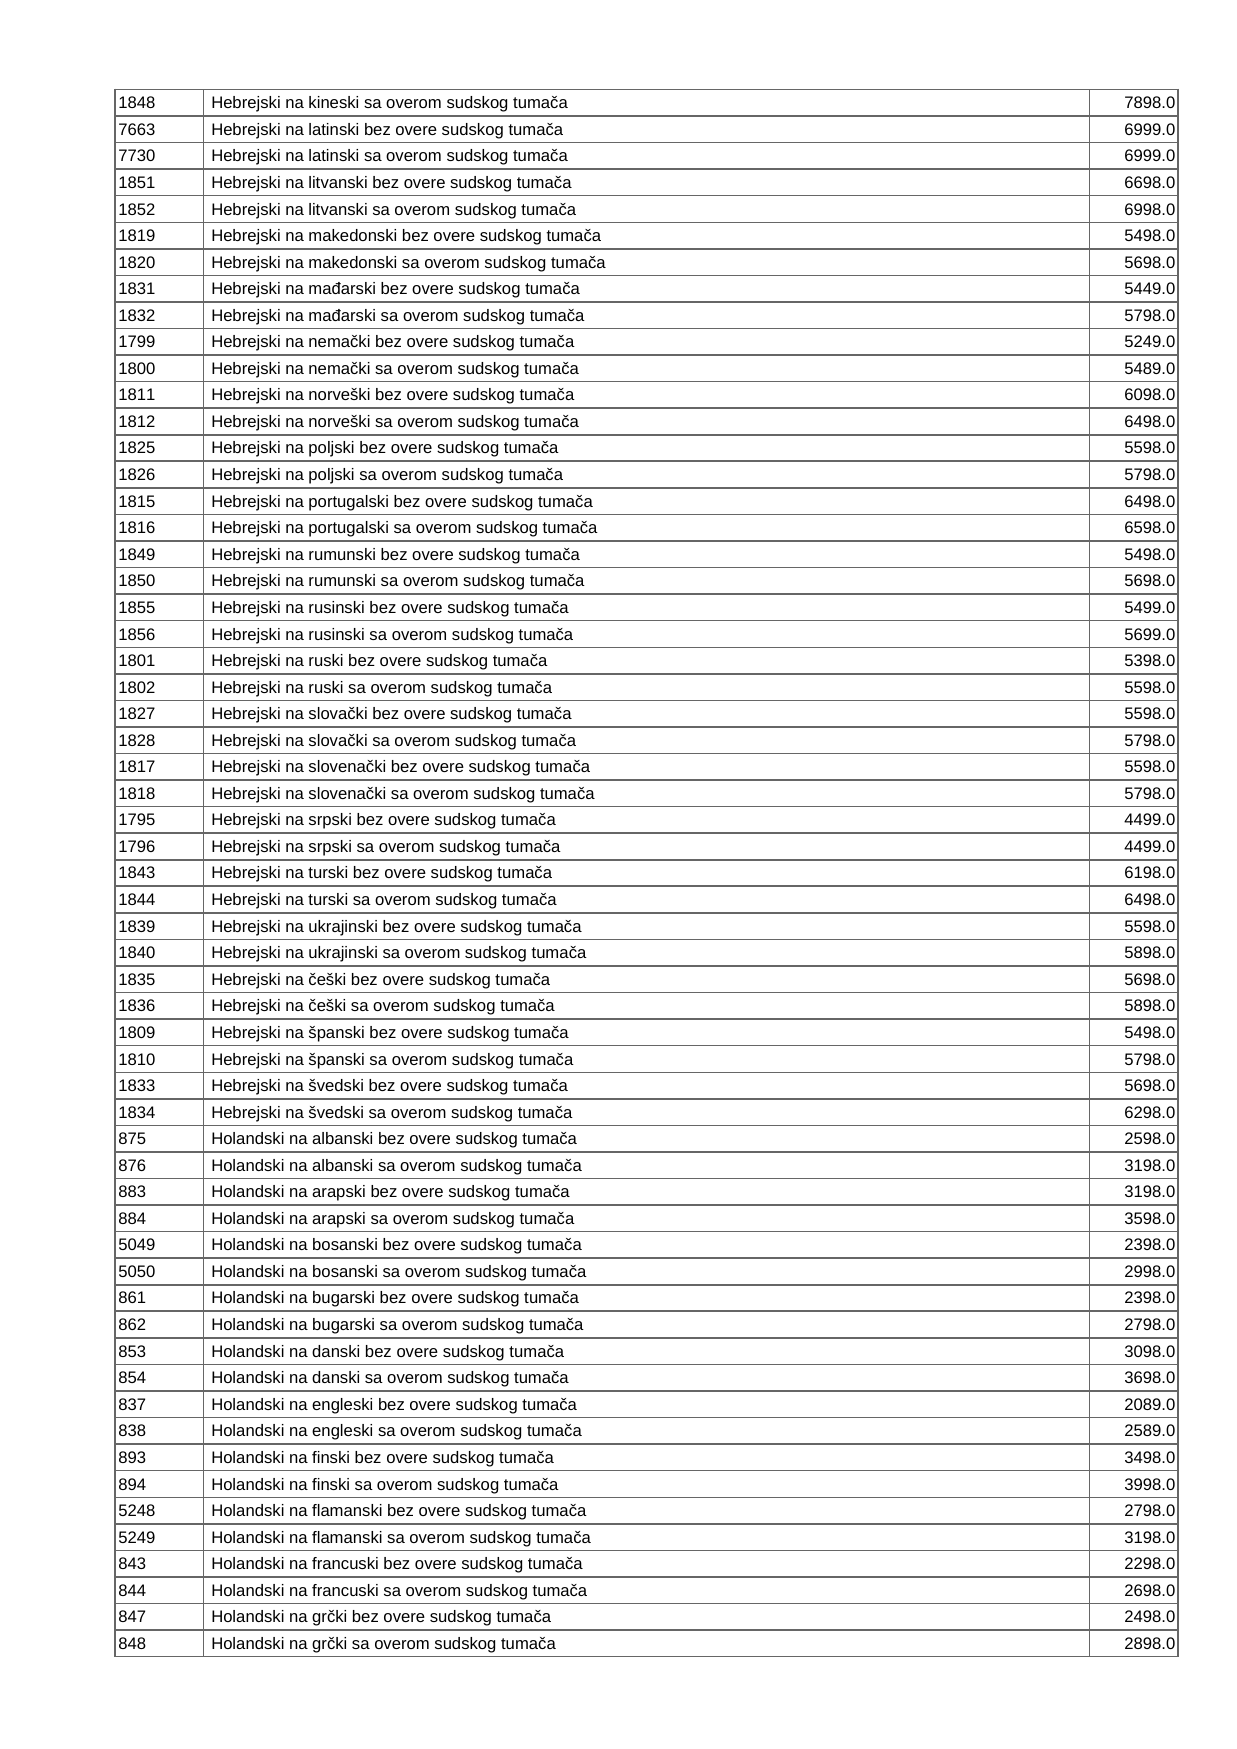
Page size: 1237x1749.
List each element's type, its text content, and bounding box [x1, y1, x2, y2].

table_cell 5598.0 [1090, 754, 1177, 779]
table_cell Holandski na bugarski bez overe sudskog tumača [204, 1286, 1089, 1310]
table_cell 6598.0 [1090, 515, 1177, 540]
table_cell 2089.0 [1090, 1392, 1177, 1417]
table_cell 1827 [116, 701, 203, 726]
table_cell Holandski na albanski sa overom sudskog tumača [204, 1153, 1089, 1178]
table_cell Hebrejski na mađarski bez overe sudskog tumača [204, 276, 1089, 301]
table_cell 1840 [116, 940, 203, 965]
table_cell 5699.0 [1090, 621, 1177, 646]
table_cell Holandski na grčki sa overom sudskog tumača [204, 1631, 1089, 1656]
table_cell 6999.0 [1090, 117, 1177, 142]
table_cell 862 [116, 1312, 203, 1337]
table_cell 5798.0 [1090, 303, 1177, 328]
table_cell 3198.0 [1090, 1179, 1177, 1204]
table_cell 1818 [116, 781, 203, 806]
table_cell 1833 [116, 1073, 203, 1098]
table_cell 5698.0 [1090, 250, 1177, 274]
table_cell 3198.0 [1090, 1525, 1177, 1549]
table_cell Hebrejski na slovenački sa overom sudskog tumača [204, 781, 1089, 806]
table_cell 5798.0 [1090, 781, 1177, 806]
table_cell 1831 [116, 276, 203, 301]
table_cell 1835 [116, 967, 203, 992]
table_cell Holandski na finski sa overom sudskog tumača [204, 1471, 1089, 1496]
table_cell Hebrejski na češki sa overom sudskog tumača [204, 993, 1089, 1018]
table_cell 5449.0 [1090, 276, 1177, 301]
table_cell Holandski na bosanski sa overom sudskog tumača [204, 1259, 1089, 1284]
table_cell 1810 [116, 1046, 203, 1071]
table_cell 2798.0 [1090, 1312, 1177, 1337]
table_cell 6999.0 [1090, 143, 1177, 168]
table_cell Holandski na engleski bez overe sudskog tumača [204, 1392, 1089, 1417]
table_cell 5498.0 [1090, 223, 1177, 248]
table_cell Hebrejski na rusinski bez overe sudskog tumača [204, 595, 1089, 620]
table_cell 848 [116, 1631, 203, 1656]
table_cell 6698.0 [1090, 170, 1177, 195]
table_cell 3098.0 [1090, 1339, 1177, 1363]
table_cell Hebrejski na slovački bez overe sudskog tumača [204, 701, 1089, 726]
table_cell 1799 [116, 329, 203, 354]
table_cell 5598.0 [1090, 701, 1177, 726]
table_cell 847 [116, 1604, 203, 1629]
table_cell 1801 [116, 648, 203, 673]
table_cell Hebrejski na nemački sa overom sudskog tumača [204, 356, 1089, 381]
table_cell 2698.0 [1090, 1578, 1177, 1603]
table_cell 5798.0 [1090, 462, 1177, 487]
table_cell Hebrejski na španski bez overe sudskog tumača [204, 1020, 1089, 1045]
table_cell Hebrejski na švedski sa overom sudskog tumača [204, 1100, 1089, 1124]
table_cell 837 [116, 1392, 203, 1417]
table_cell Holandski na finski bez overe sudskog tumača [204, 1445, 1089, 1470]
table_cell 5050 [116, 1259, 203, 1284]
table_cell 1856 [116, 621, 203, 646]
table_cell Hebrejski na latinski sa overom sudskog tumača [204, 143, 1089, 168]
table_cell 1832 [116, 303, 203, 328]
table_cell 3998.0 [1090, 1471, 1177, 1496]
table_cell 1851 [116, 170, 203, 195]
table_cell 5498.0 [1090, 1020, 1177, 1045]
table_cell Hebrejski na slovački sa overom sudskog tumača [204, 728, 1089, 753]
table_cell 1817 [116, 754, 203, 779]
table_cell 5898.0 [1090, 940, 1177, 965]
table_cell Hebrejski na slovenački bez overe sudskog tumača [204, 754, 1089, 779]
table_cell 2298.0 [1090, 1551, 1177, 1576]
table_cell 5898.0 [1090, 993, 1177, 1018]
table_cell 5499.0 [1090, 595, 1177, 620]
table_cell 5248 [116, 1498, 203, 1523]
table_cell 876 [116, 1153, 203, 1178]
table_cell Holandski na danski sa overom sudskog tumača [204, 1365, 1089, 1390]
table_cell 843 [116, 1551, 203, 1576]
table_cell 1825 [116, 436, 203, 460]
table_cell 5598.0 [1090, 914, 1177, 938]
table_cell Holandski na francuski bez overe sudskog tumača [204, 1551, 1089, 1576]
table_cell Hebrejski na makedonski bez overe sudskog tumača [204, 223, 1089, 248]
table_cell 6298.0 [1090, 1100, 1177, 1124]
table_cell 1816 [116, 515, 203, 540]
table_cell 3698.0 [1090, 1365, 1177, 1390]
table_cell 1811 [116, 382, 203, 407]
table_cell 844 [116, 1578, 203, 1603]
table_cell Hebrejski na turski sa overom sudskog tumača [204, 887, 1089, 912]
table_cell 884 [116, 1206, 203, 1231]
table_cell 4499.0 [1090, 807, 1177, 832]
table_cell 1836 [116, 993, 203, 1018]
table_cell 6998.0 [1090, 196, 1177, 221]
table_cell Hebrejski na srpski sa overom sudskog tumača [204, 834, 1089, 859]
table_cell Holandski na flamanski bez overe sudskog tumača [204, 1498, 1089, 1523]
table_cell 2398.0 [1090, 1232, 1177, 1257]
table_cell Hebrejski na litvanski bez overe sudskog tumača [204, 170, 1089, 195]
table_cell Hebrejski na švedski bez overe sudskog tumača [204, 1073, 1089, 1098]
table_cell 1802 [116, 675, 203, 699]
table_cell Hebrejski na češki bez overe sudskog tumača [204, 967, 1089, 992]
table_cell 1850 [116, 568, 203, 593]
table_cell Holandski na grčki bez overe sudskog tumača [204, 1604, 1089, 1629]
table_cell 1828 [116, 728, 203, 753]
table_cell Holandski na engleski sa overom sudskog tumača [204, 1418, 1089, 1443]
table_cell 5489.0 [1090, 356, 1177, 381]
table_cell 4499.0 [1090, 834, 1177, 859]
table_cell Hebrejski na ruski bez overe sudskog tumača [204, 648, 1089, 673]
table_cell 894 [116, 1471, 203, 1496]
table_cell Hebrejski na poljski bez overe sudskog tumača [204, 436, 1089, 460]
table_cell 5698.0 [1090, 1073, 1177, 1098]
table_cell 2398.0 [1090, 1286, 1177, 1310]
table_cell 5698.0 [1090, 967, 1177, 992]
table_cell 5698.0 [1090, 568, 1177, 593]
table_cell 5598.0 [1090, 436, 1177, 460]
table_cell 883 [116, 1179, 203, 1204]
table_cell Hebrejski na portugalski sa overom sudskog tumača [204, 515, 1089, 540]
table_cell 5798.0 [1090, 1046, 1177, 1071]
table_cell 3598.0 [1090, 1206, 1177, 1231]
table_cell 2998.0 [1090, 1259, 1177, 1284]
table_cell 6498.0 [1090, 489, 1177, 513]
table_cell Holandski na bosanski bez overe sudskog tumača [204, 1232, 1089, 1257]
table_cell 853 [116, 1339, 203, 1363]
table_cell 2598.0 [1090, 1126, 1177, 1151]
table_cell Hebrejski na srpski bez overe sudskog tumača [204, 807, 1089, 832]
table_cell Hebrejski na ruski sa overom sudskog tumača [204, 675, 1089, 699]
table_cell 875 [116, 1126, 203, 1151]
table_cell Hebrejski na rumunski bez overe sudskog tumača [204, 542, 1089, 567]
table_cell 7663 [116, 117, 203, 142]
table_cell 6098.0 [1090, 382, 1177, 407]
table_cell Holandski na albanski bez overe sudskog tumača [204, 1126, 1089, 1151]
table_cell 1848 [116, 90, 203, 115]
table_cell 861 [116, 1286, 203, 1310]
table_cell Holandski na arapski sa overom sudskog tumača [204, 1206, 1089, 1231]
table_cell 1826 [116, 462, 203, 487]
table_cell 1839 [116, 914, 203, 938]
table_cell Hebrejski na kineski sa overom sudskog tumača [204, 90, 1089, 115]
table_cell 6498.0 [1090, 887, 1177, 912]
table_cell 5249.0 [1090, 329, 1177, 354]
table_cell Hebrejski na litvanski sa overom sudskog tumača [204, 196, 1089, 221]
table_cell 2589.0 [1090, 1418, 1177, 1443]
table_cell 1852 [116, 196, 203, 221]
table_cell 3498.0 [1090, 1445, 1177, 1470]
table_cell 5249 [116, 1525, 203, 1549]
table_cell Hebrejski na nemački bez overe sudskog tumača [204, 329, 1089, 354]
table_cell Hebrejski na norveški bez overe sudskog tumača [204, 382, 1089, 407]
table_cell Hebrejski na portugalski bez overe sudskog tumača [204, 489, 1089, 513]
table_cell 5498.0 [1090, 542, 1177, 567]
table_cell 6198.0 [1090, 861, 1177, 885]
table_cell 1855 [116, 595, 203, 620]
table_cell Hebrejski na norveški sa overom sudskog tumača [204, 409, 1089, 434]
table_cell Hebrejski na makedonski sa overom sudskog tumača [204, 250, 1089, 274]
table_cell Holandski na danski bez overe sudskog tumača [204, 1339, 1089, 1363]
table_cell 5798.0 [1090, 728, 1177, 753]
table_cell 5598.0 [1090, 675, 1177, 699]
table_cell Hebrejski na mađarski sa overom sudskog tumača [204, 303, 1089, 328]
table_cell 854 [116, 1365, 203, 1390]
table_cell 1834 [116, 1100, 203, 1124]
table_cell 1796 [116, 834, 203, 859]
table_cell 3198.0 [1090, 1153, 1177, 1178]
table_cell 6498.0 [1090, 409, 1177, 434]
table_cell 1812 [116, 409, 203, 434]
table_cell Holandski na francuski sa overom sudskog tumača [204, 1578, 1089, 1603]
table_cell 7730 [116, 143, 203, 168]
table_cell 5049 [116, 1232, 203, 1257]
table_cell Hebrejski na rumunski sa overom sudskog tumača [204, 568, 1089, 593]
table_cell Hebrejski na ukrajinski bez overe sudskog tumača [204, 914, 1089, 938]
table_cell 1795 [116, 807, 203, 832]
table_cell 1819 [116, 223, 203, 248]
table_cell Hebrejski na latinski bez overe sudskog tumača [204, 117, 1089, 142]
table_cell Holandski na arapski bez overe sudskog tumača [204, 1179, 1089, 1204]
table_cell 1809 [116, 1020, 203, 1045]
table_cell 7898.0 [1090, 90, 1177, 115]
table_cell 1844 [116, 887, 203, 912]
table_cell Holandski na bugarski sa overom sudskog tumača [204, 1312, 1089, 1337]
table_cell Hebrejski na španski sa overom sudskog tumača [204, 1046, 1089, 1071]
table_cell 2798.0 [1090, 1498, 1177, 1523]
table_cell 838 [116, 1418, 203, 1443]
table_cell 1843 [116, 861, 203, 885]
table_cell 893 [116, 1445, 203, 1470]
table_cell 1849 [116, 542, 203, 567]
table_cell Hebrejski na ukrajinski sa overom sudskog tumača [204, 940, 1089, 965]
table_cell Hebrejski na rusinski sa overom sudskog tumača [204, 621, 1089, 646]
table_cell 2498.0 [1090, 1604, 1177, 1629]
table_cell 1800 [116, 356, 203, 381]
table_cell 1815 [116, 489, 203, 513]
table_cell Holandski na flamanski sa overom sudskog tumača [204, 1525, 1089, 1549]
table_cell 2898.0 [1090, 1631, 1177, 1656]
table_cell 5398.0 [1090, 648, 1177, 673]
table_cell Hebrejski na poljski sa overom sudskog tumača [204, 462, 1089, 487]
table_cell 1820 [116, 250, 203, 274]
table_cell Hebrejski na turski bez overe sudskog tumača [204, 861, 1089, 885]
